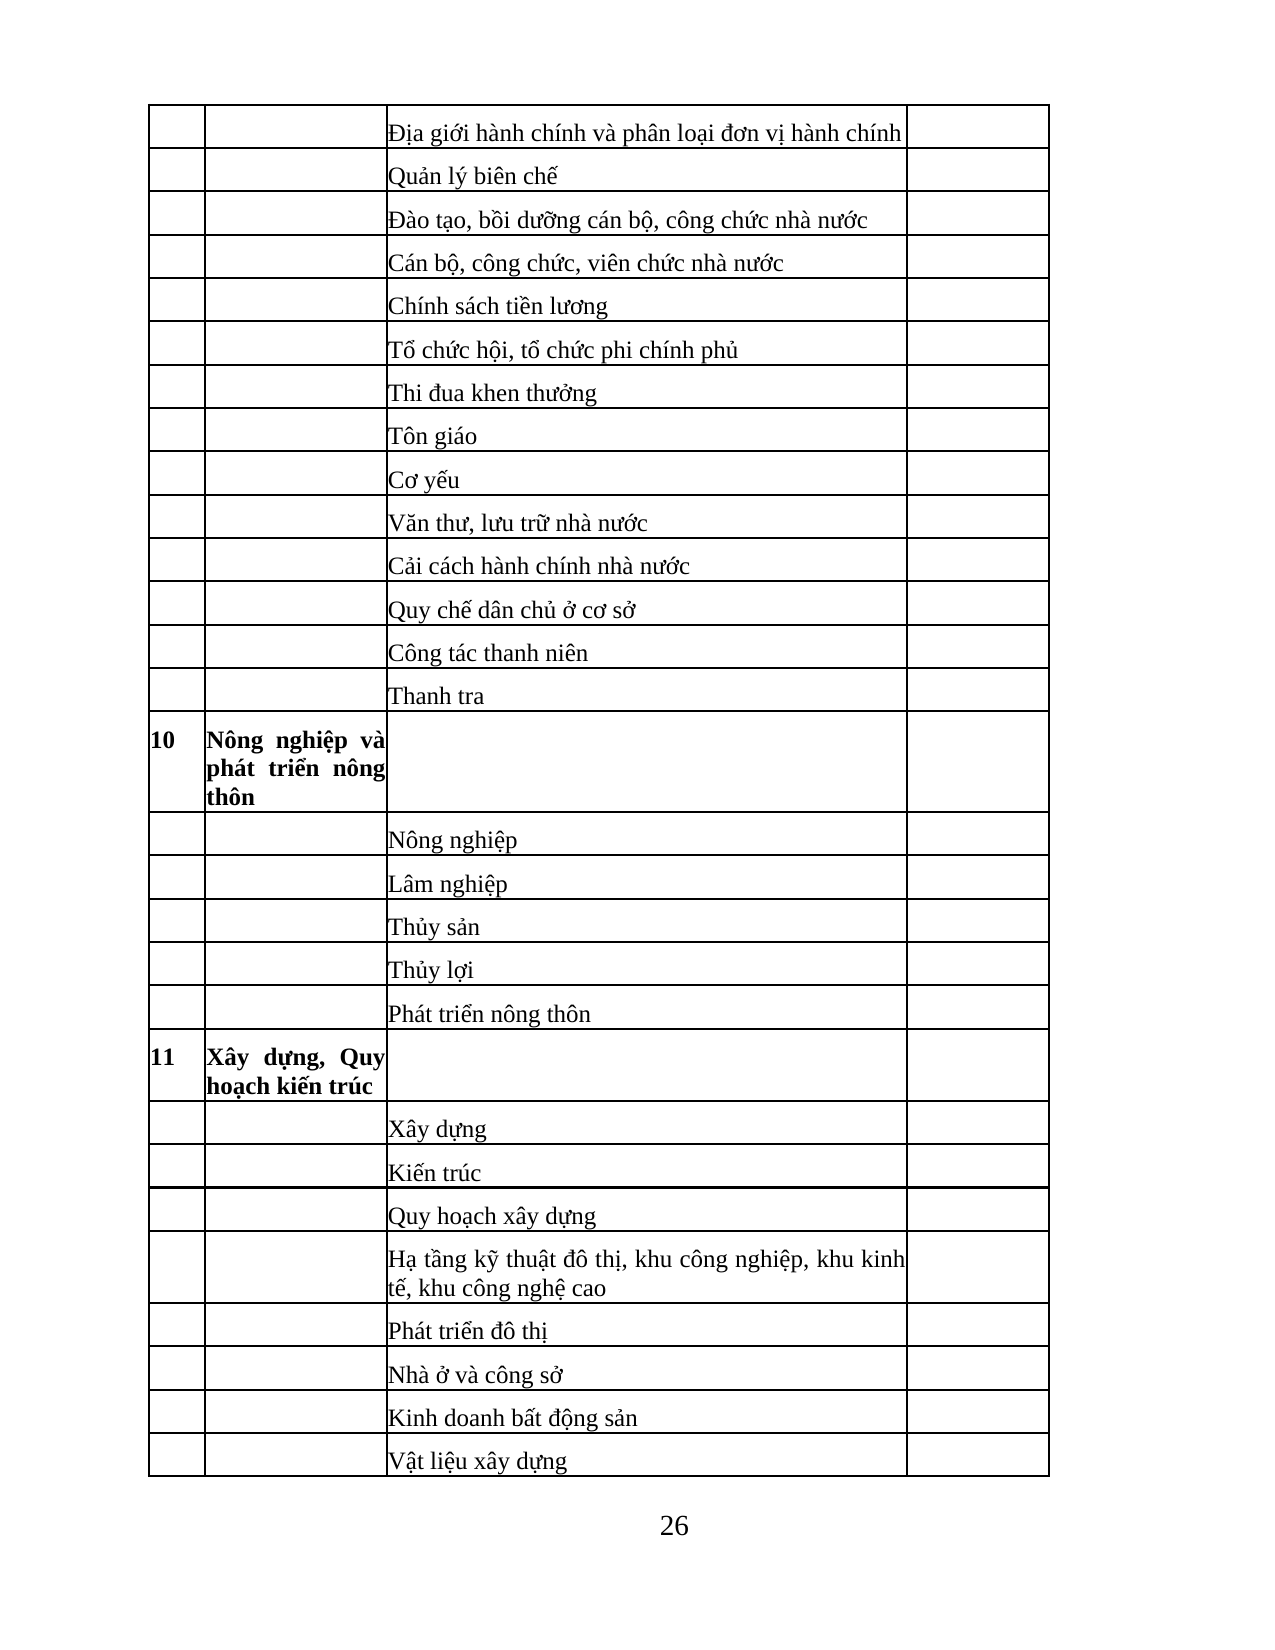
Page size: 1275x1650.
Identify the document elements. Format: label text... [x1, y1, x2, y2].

table_cell [206, 582, 386, 623]
table_cell [150, 626, 204, 667]
table_cell [206, 106, 386, 147]
table_cell Thanh tra [388, 669, 906, 710]
table_cell Quy chế dân chủ ở cơ sở [388, 582, 906, 623]
table_cell Hạ tầng kỹ thuật đô thị, khu công nghiệp, khu kinh tế, khu công nghệ cao [388, 1232, 906, 1302]
table_cell [150, 452, 204, 493]
table_cell [206, 813, 386, 854]
table_cell [908, 366, 1048, 407]
table_cell Phát triển đô thị [388, 1304, 906, 1345]
table_cell [206, 496, 386, 537]
table_cell [908, 1030, 1048, 1100]
table_cell Công tác thanh niên [388, 626, 906, 667]
table_cell [150, 236, 204, 277]
table_cell Lâm nghiệp [388, 856, 906, 898]
table_cell [908, 712, 1048, 811]
table_cell [206, 1232, 386, 1302]
table_cell [908, 1347, 1048, 1388]
table_cell [206, 1102, 386, 1143]
table_cell [206, 900, 386, 941]
table_cell [150, 366, 204, 407]
table_cell [908, 626, 1048, 667]
table_cell [150, 856, 204, 898]
table_cell [150, 1391, 204, 1432]
table_cell [206, 1304, 386, 1345]
table_cell [206, 986, 386, 1028]
table_cell [908, 279, 1048, 320]
table_cell Địa giới hành chính và phân loại đơn vị hành chính [388, 106, 906, 147]
table_cell [206, 452, 386, 493]
table_cell [908, 900, 1048, 941]
table_cell 10 [150, 712, 204, 811]
table_cell Vật liệu xây dựng [388, 1434, 906, 1475]
table_cell [908, 106, 1048, 147]
table_cell [206, 409, 386, 450]
table_cell [206, 322, 386, 363]
table_cell Nông nghiệp [388, 813, 906, 854]
table_cell [388, 1030, 906, 1100]
table_cell [206, 1189, 386, 1230]
table_cell [908, 1145, 1048, 1186]
table_cell [150, 986, 204, 1028]
table_cell [908, 192, 1048, 233]
table_cell [908, 496, 1048, 537]
table_cell [150, 1102, 204, 1143]
table_cell [206, 1391, 386, 1432]
table_cell Cán bộ, công chức, viên chức nhà nước [388, 236, 906, 277]
table_cell Quy hoạch xây dựng [388, 1189, 906, 1230]
table_cell [206, 539, 386, 580]
table_cell Cơ yếu [388, 452, 906, 493]
table_cell [908, 1189, 1048, 1230]
table_cell [908, 539, 1048, 580]
table_cell [908, 409, 1048, 450]
table_cell Quản lý biên chế [388, 149, 906, 190]
table_cell [150, 1145, 204, 1186]
table_cell Văn thư, lưu trữ nhà nước [388, 496, 906, 537]
table_cell Nông nghiệp và phát triển nông thôn [206, 712, 386, 811]
table_cell [908, 856, 1048, 898]
table_cell [206, 626, 386, 667]
table_cell [150, 1232, 204, 1302]
table_cell [206, 856, 386, 898]
table_cell [150, 409, 204, 450]
table_cell [206, 279, 386, 320]
table_cell [150, 582, 204, 623]
table_cell [206, 1145, 386, 1186]
table_cell [206, 1347, 386, 1388]
table_cell [206, 669, 386, 710]
table_cell Nhà ở và công sở [388, 1347, 906, 1388]
table_cell Xây dựng, Quy hoạch kiến trúc [206, 1030, 386, 1100]
table_cell [150, 106, 204, 147]
table_cell [908, 1304, 1048, 1345]
table_cell [908, 582, 1048, 623]
table_cell [206, 943, 386, 984]
table_cell [150, 192, 204, 233]
table_cell [908, 943, 1048, 984]
table_cell Tổ chức hội, tổ chức phi chính phủ [388, 322, 906, 363]
table_cell Kiến trúc [388, 1145, 906, 1186]
table_cell Cải cách hành chính nhà nước [388, 539, 906, 580]
table_cell [908, 669, 1048, 710]
table_cell [908, 986, 1048, 1028]
table_cell [150, 1347, 204, 1388]
table_cell [150, 669, 204, 710]
table_cell [150, 539, 204, 580]
table_cell [150, 322, 204, 363]
table_cell [150, 1304, 204, 1345]
table_cell [908, 1391, 1048, 1432]
table_cell [206, 192, 386, 233]
table_cell [388, 712, 906, 811]
table_cell Thủy lợi [388, 943, 906, 984]
table_cell Tôn giáo [388, 409, 906, 450]
table_cell [150, 279, 204, 320]
table_cell [908, 236, 1048, 277]
table_cell [908, 813, 1048, 854]
table_cell [150, 943, 204, 984]
table_cell [908, 149, 1048, 190]
table_cell [908, 322, 1048, 363]
table_cell 11 [150, 1030, 204, 1100]
table_cell Chính sách tiền lương [388, 279, 906, 320]
table_cell [206, 149, 386, 190]
table_cell [908, 452, 1048, 493]
table_cell [150, 900, 204, 941]
table_cell Đào tạo, bồi dưỡng cán bộ, công chức nhà nước [388, 192, 906, 233]
table_cell [206, 1434, 386, 1475]
table_cell Phát triển nông thôn [388, 986, 906, 1028]
table_cell [150, 813, 204, 854]
table_cell Kinh doanh bất động sản [388, 1391, 906, 1432]
table_cell [908, 1232, 1048, 1302]
table_cell [206, 366, 386, 407]
table_cell [206, 236, 386, 277]
table_cell Thủy sản [388, 900, 906, 941]
table_cell Xây dựng [388, 1102, 906, 1143]
table_cell [908, 1434, 1048, 1475]
table_cell [150, 1189, 204, 1230]
table_cell [150, 1434, 204, 1475]
table_cell [908, 1102, 1048, 1143]
table_cell [150, 149, 204, 190]
table_cell Thi đua khen thưởng [388, 366, 906, 407]
table_cell [150, 496, 204, 537]
